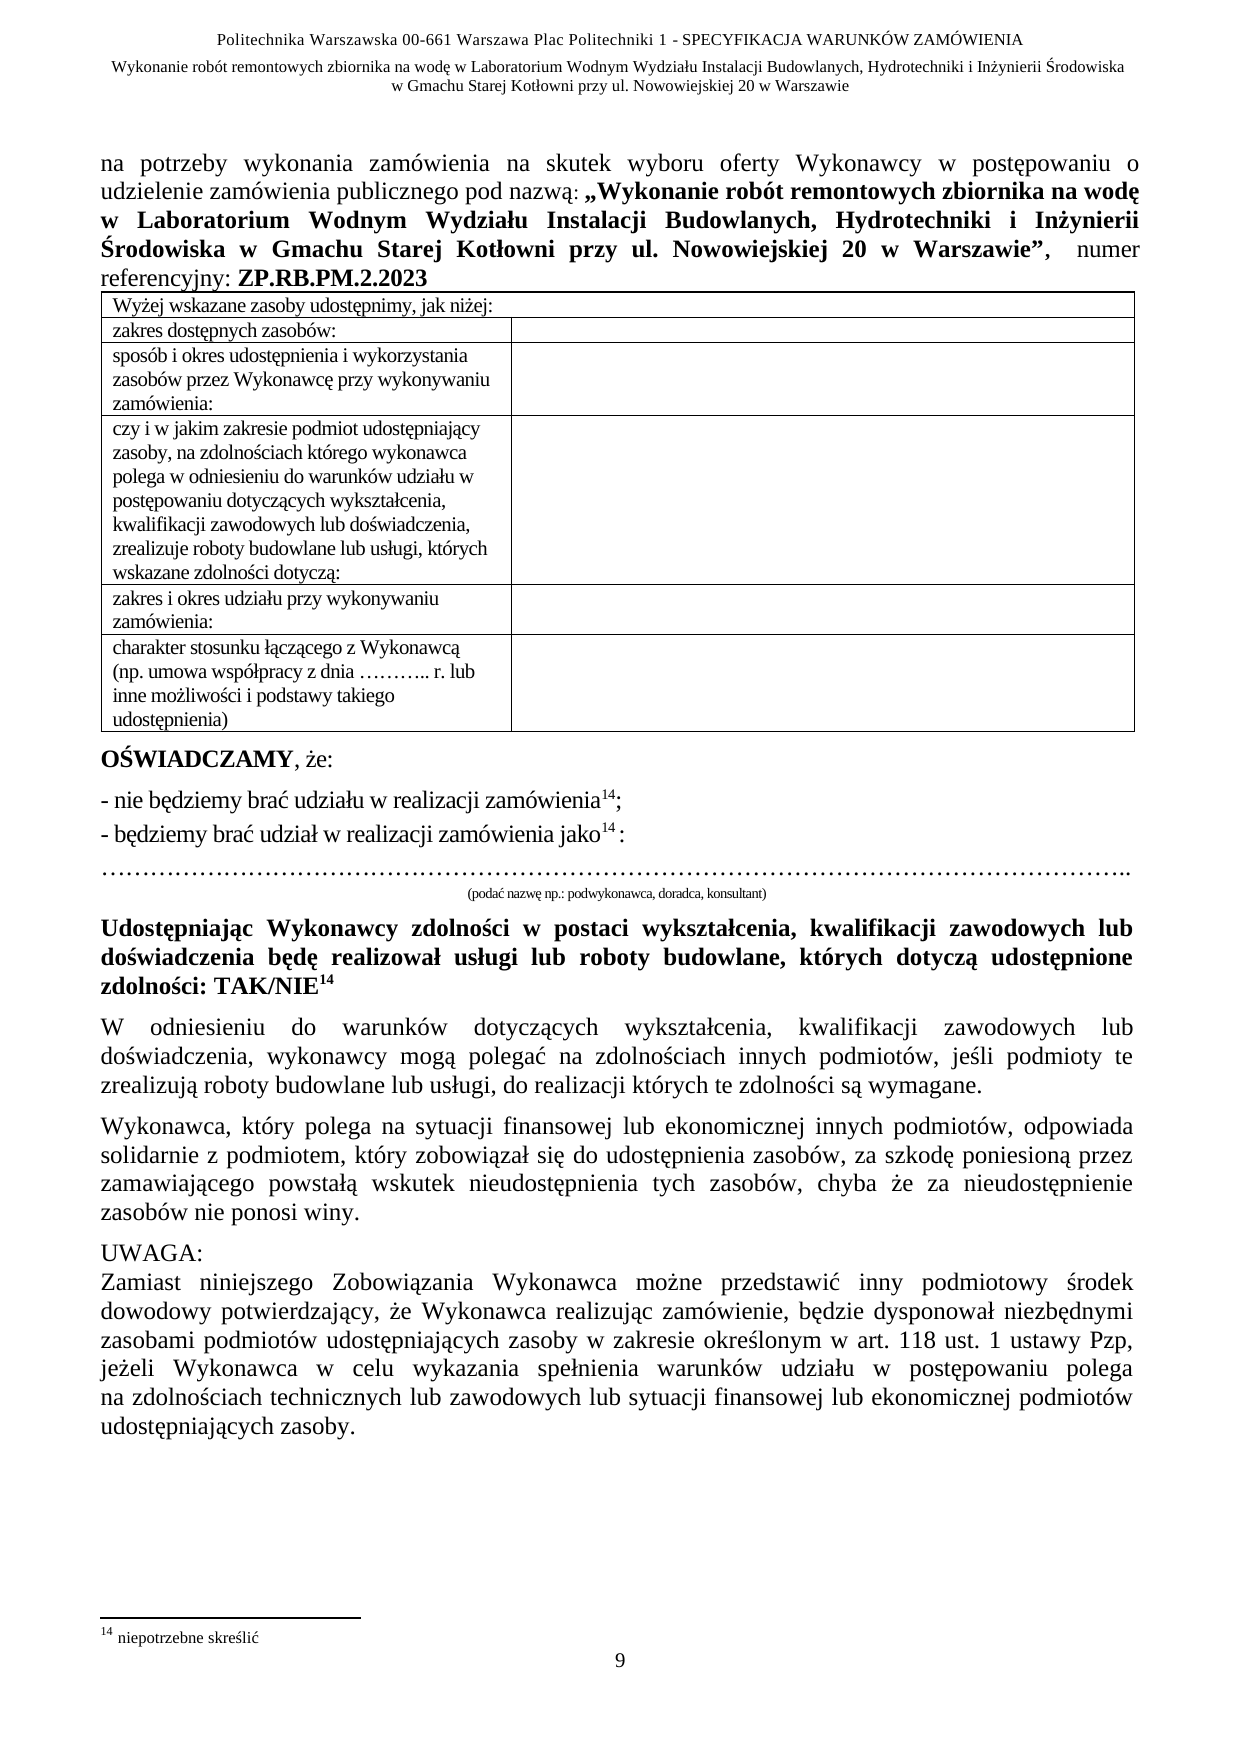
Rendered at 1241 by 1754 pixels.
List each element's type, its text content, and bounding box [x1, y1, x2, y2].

table_cell zakres dostępnych zasobów: [102, 318, 511, 342]
table_header Wyżej wskazane zasoby udostępnimy, jak niżej: [102, 293, 1134, 317]
table_cell [512, 416, 1134, 584]
text W odniesieniu do warunków dotyczących wykształcenia, kwalifikacji zawodowych lub doświadczenia, wykonawcy mogą polegać na zdolnościach innych podmiotów, jeśli podmioty te zrealizują roboty budowlane lub usługi, do realizacji których te zdolności są wymagane. [100, 1012, 1134, 1098]
table_cell czy i w jakim zakresie podmiot udostępniający zasoby, na zdolnościach którego wykonawca polega w odniesieniu do warunków udziału w postępowaniu dotyczących wykształcenia, kwalifikacji zawodowych lub doświadczenia, zrealizuje roboty budowlane lub usługi, których wskazane zdolności dotyczą: [102, 416, 511, 584]
text Udostępniając Wykonawcy zdolności w postaci wykształcenia, kwalifikacji zawodowych lub doświadczenia będę realizował usługi lub roboty budowlane, których dotyczą udostępnione zdolności: TAK/NIE [100, 913, 1134, 1000]
text (podać nazwę np.: podwykonawca, doradca, konsultant) [100, 885, 1134, 913]
table_cell charakter stosunku łączącego z Wykonawcą (np. umowa współpracy z dnia ……….. r. lub inne możliwości i podstawy takiego udostępnienia) [102, 635, 511, 731]
text Zamiast niniejszego Zobowiązania Wykonawca możne przedstawić inny podmiotowy środek dowodowy potwierdzający, że Wykonawca realizując zamówienie, będzie dysponował niezbędnymi zasobami podmiotów udostępniających zasoby w zakresie określonym w art. 118 ust. 1 ustawy Pzp, jeżeli Wykonawca w celu wykazania spełnienia warunków udziału w postępowaniu polega na zdolnościach technicznych lub zawodowych lub sytuacji finansowej lub ekonomicznej podmiotów udostępniających zasoby. [100, 1267, 1134, 1440]
text na potrzeby wykonania zamówienia na skutek wyboru oferty Wykonawcy w postępowaniu o udzielenie zamówienia publicznego pod nazwą: „Wykonanie robót remontowych zbiornika na wodę w Laboratorium Wodnym Wydziału Instalacji Budowlanych, Hydrotechniki i Inżynierii Środowiska w Gmachu Starej Kotłowni przy ul. Nowowiejskiej 20 w Warszawie”, numer referencyjny: ZP.RB.PM.2.2023 [100, 148, 1140, 291]
table_cell [512, 318, 1134, 342]
text UWAGA: [100, 1238, 1134, 1267]
text OŚWIADCZAMY, że: [100, 744, 1134, 773]
table_cell [512, 343, 1134, 415]
text - będziemy brać udział w realizacji zamówienia jako14 : …………………………………………………………………………………………………………….. [100, 819, 1134, 880]
table_cell [512, 585, 1134, 633]
table_cell zakres i okres udziału przy wykonywaniu zamówienia: [102, 585, 511, 633]
table_cell sposób i okres udostępnienia i wykorzystania zasobów przez Wykonawcę przy wykonywaniu zamówienia: [102, 343, 511, 415]
text - nie będziemy brać udziału w realizacji zamówienia14; [100, 786, 1134, 814]
text Wykonawca, który polega na sytuacji finansowej lub ekonomicznej innych podmiotów, odpowiada solidarnie z podmiotem, który zobowiązał się do udostępnienia zasobów, za szkodę poniesioną przez zamawiającego powstałą wskutek nieudostępnienia tych zasobów, chyba że za nieudostępnienie zasobów nie ponosi winy. [100, 1111, 1134, 1226]
table_cell [512, 635, 1134, 731]
